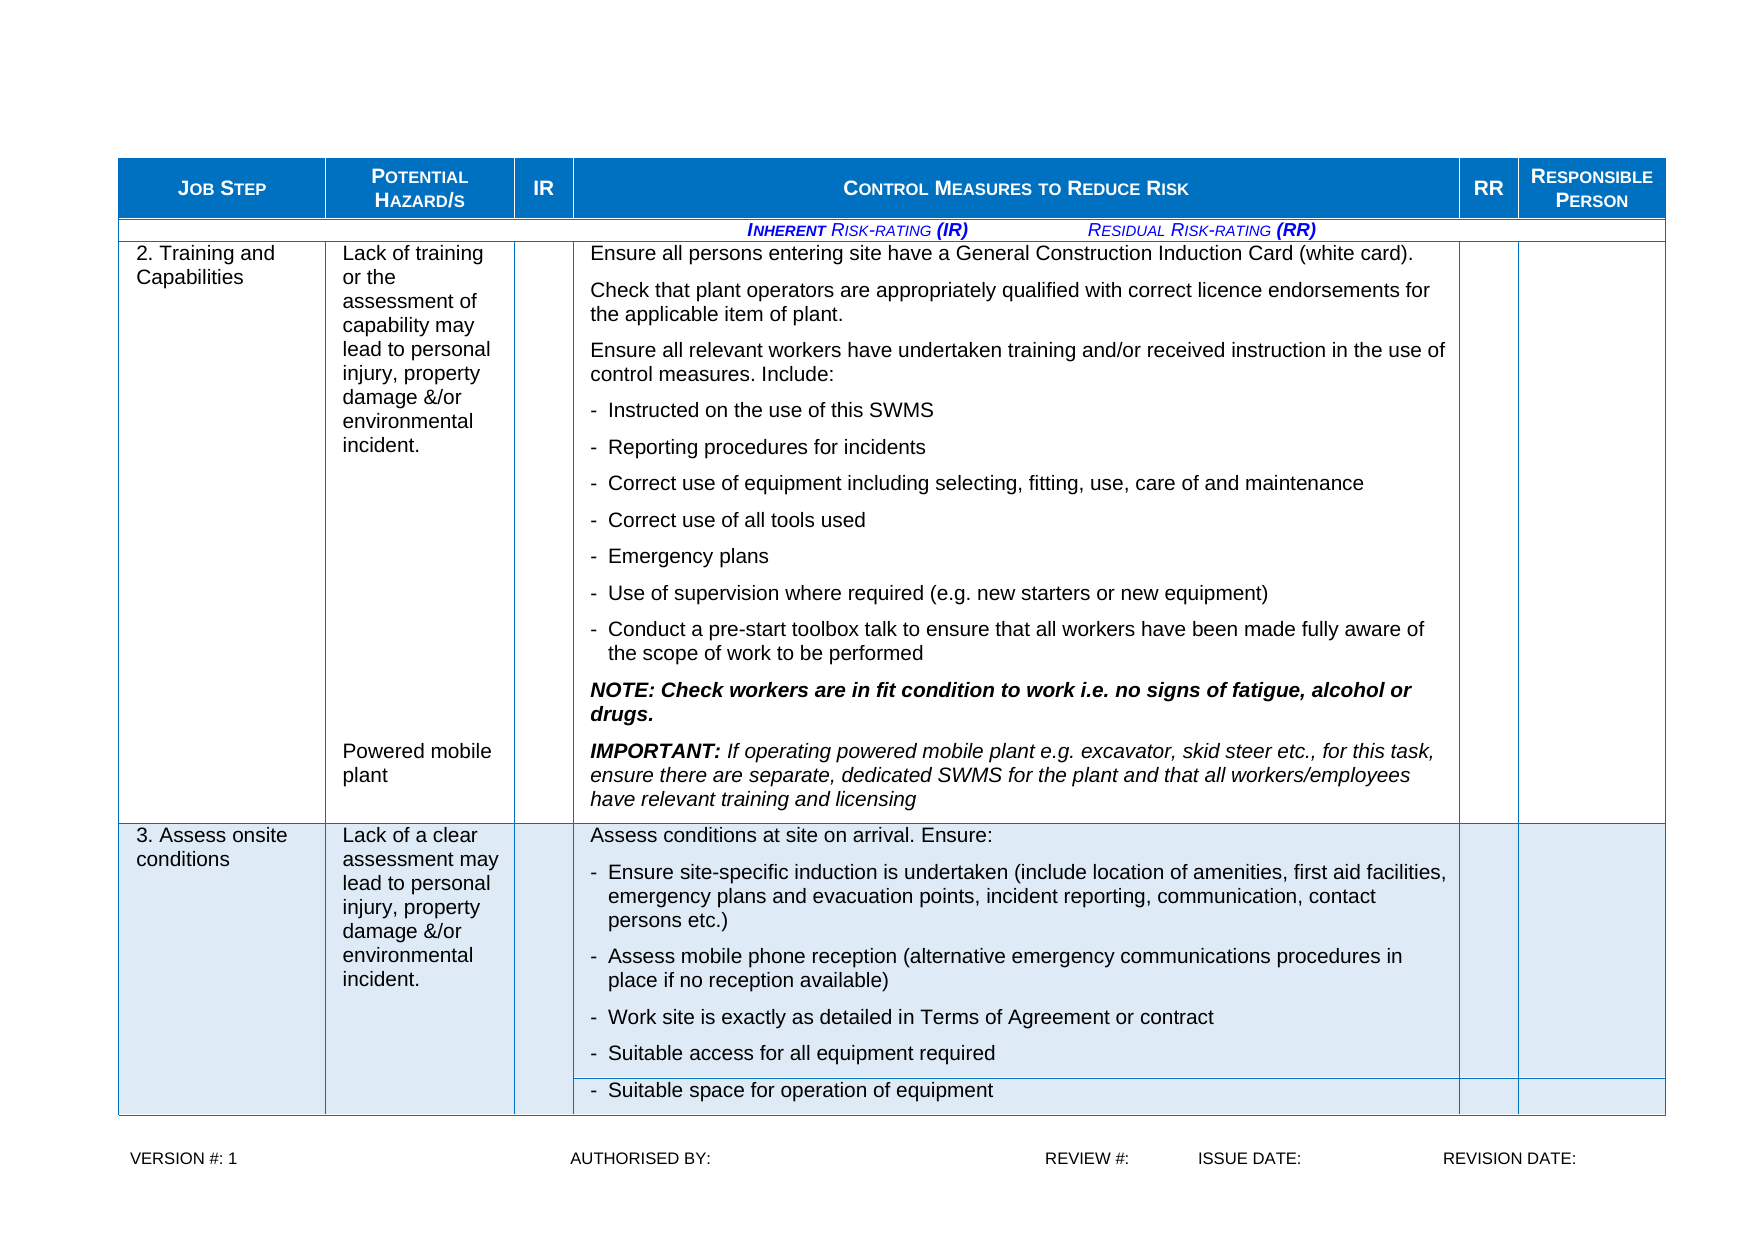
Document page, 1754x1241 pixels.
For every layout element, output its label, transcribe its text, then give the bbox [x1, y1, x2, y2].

table_cell [515, 738, 573, 823]
table_cell [1519, 1079, 1665, 1114]
table_cell [1519, 738, 1665, 823]
table_cell [1460, 738, 1518, 823]
table_cell Ensure all persons entering site have a General Construction Induction Card (white card). Check that plant operators are appropriately qualified with correct licence endorsements for the applicable item of plant. Ensure all relevant workers have undertaken training and/or received instruction in the use of control measures. Include: Instructed on the use of this SWMS Reporting procedures for incidents Correct use of equipment including selecting, fitting, use, care of and maintenance Correct use of all tools used Emergency plans Use of supervision where required (e.g. new starters or new equipment) Conduct a pre-start toolbox talk to ensure that all workers have been made fully aware of the scope of work to be performed NOTE: Check workers are in fit condition to work i.e. no signs of fatigue, alcohol or drugs. [574, 242, 1459, 738]
table_cell Assess conditions at site on arrival. Ensure: Ensure site-specific induction is undertaken (include location of amenities, first aid facilities, emergency plans and evacuation points, incident reporting, communication, contact persons etc.) Assess mobile phone reception (alternative emergency communications procedures in place if no reception available) Work site is exactly as detailed in Terms of Agreement or contract Suitable access for all equipment required [574, 824, 1459, 1077]
table_header Job Step [119, 159, 325, 218]
table_cell [1519, 824, 1665, 1077]
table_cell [574, 1079, 1459, 1114]
table_cell Lack of a clear assessment may lead to personal injury, property damage &/or environmental incident. [326, 824, 514, 1114]
table_cell Powered mobile plant [326, 738, 514, 823]
table_cell [1519, 242, 1665, 738]
table_cell Inherent Risk-rating (IR) Residual Risk-rating (RR) [119, 220, 1665, 241]
table_cell [515, 824, 573, 1114]
table_cell [1460, 1079, 1518, 1114]
table_header RR [1460, 159, 1518, 218]
table_cell [1460, 824, 1518, 1077]
table_cell IMPORTANT: If operating powered mobile plant e.g. excavator, skid steer etc., for this task, ensure there are separate, dedicated SWMS for the plant and that all workers/employees have relevant training and licensing [574, 738, 1459, 823]
table_cell 2. Training and Capabilities [119, 242, 325, 823]
table_cell [515, 242, 573, 738]
table_header IR [515, 159, 573, 218]
table_cell 3. Assess onsite conditions [119, 824, 325, 1114]
table_header Control Measures to Reduce Risk [574, 159, 1459, 218]
table_header Responsible Person [1519, 159, 1665, 218]
table_cell Lack of training or the assessment of capability may lead to personal injury, property damage &/or environmental incident. [326, 242, 514, 738]
table_header Potential Hazard/s [326, 159, 514, 218]
table_cell [1460, 242, 1518, 738]
